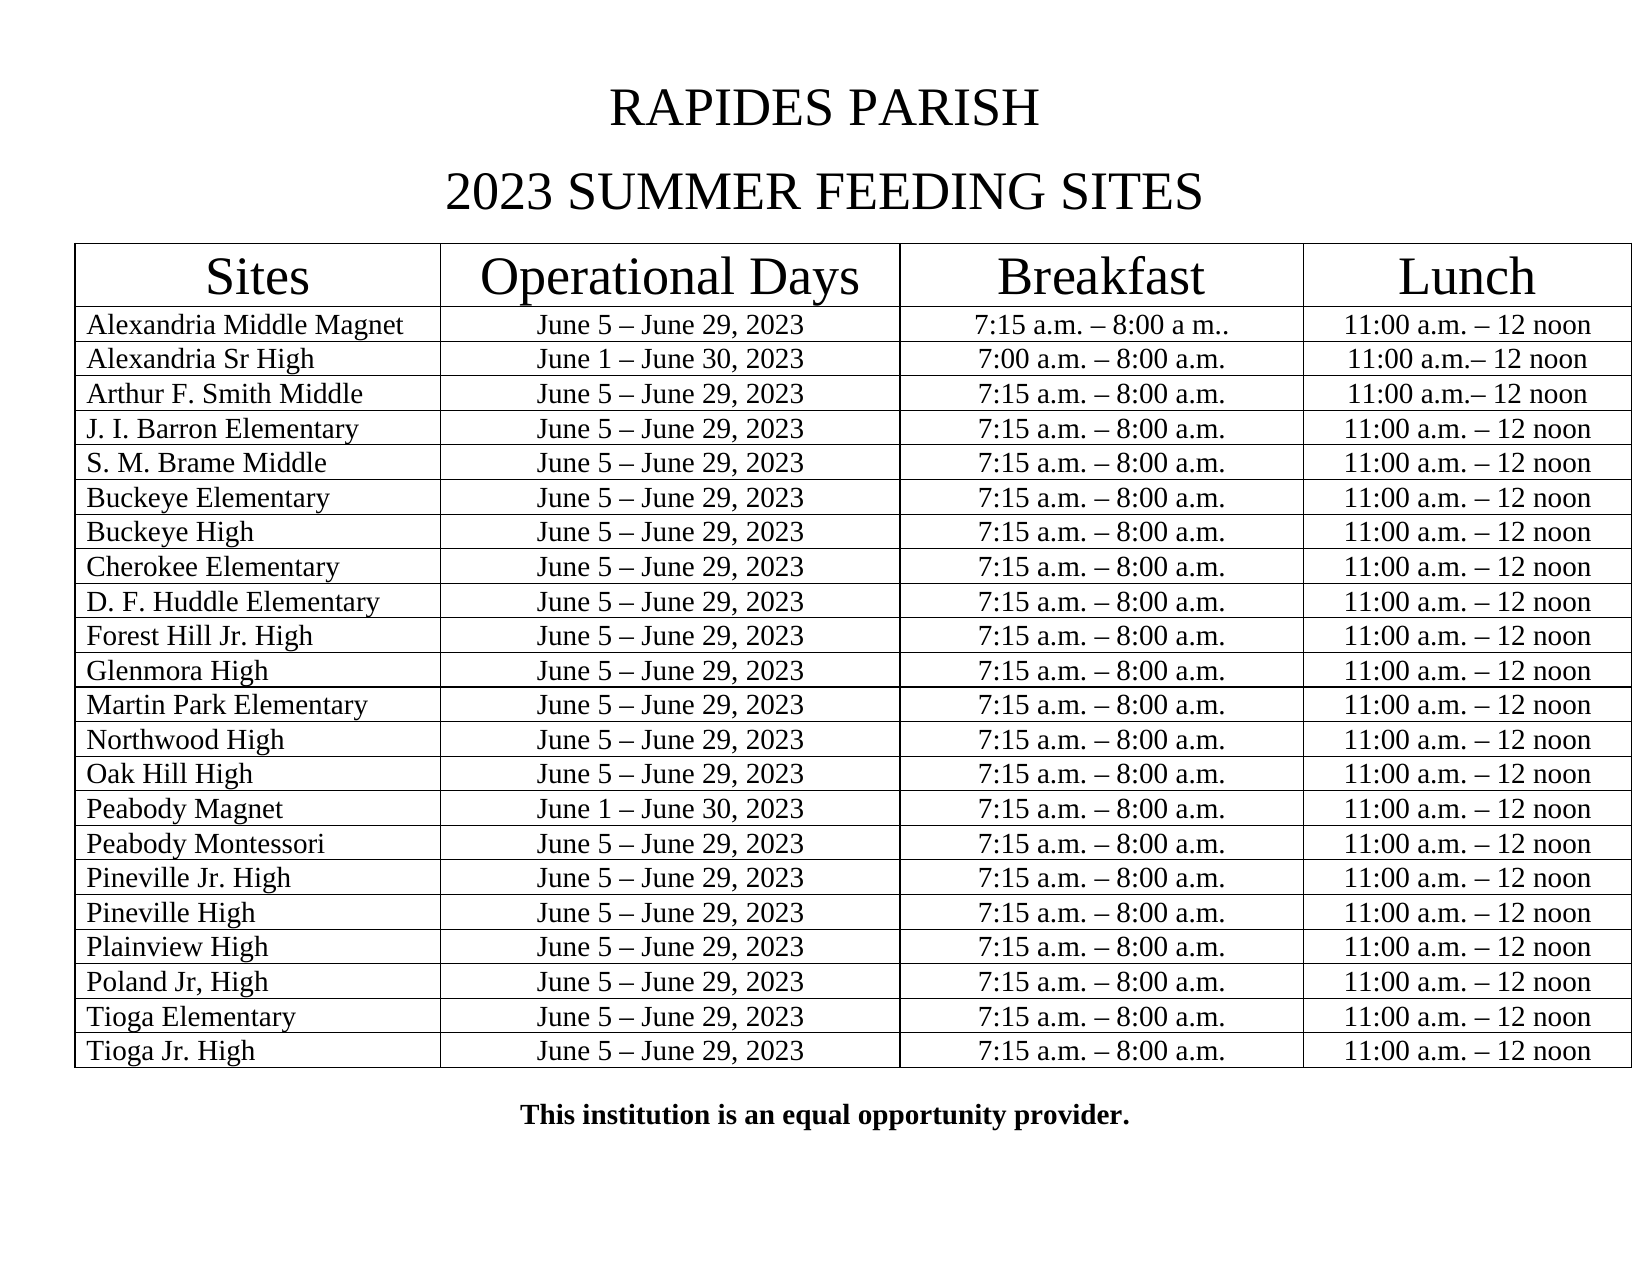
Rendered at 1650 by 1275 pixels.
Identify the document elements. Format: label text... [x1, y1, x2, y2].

table_cell 11:00 a.m. – 12 noon [1304, 826, 1631, 859]
table_cell 7:15 a.m. – 8:00 a.m. [901, 930, 1303, 963]
table_cell June 5 – June 29, 2023 [441, 999, 899, 1032]
table_cell 11:00 a.m. – 12 noon [1304, 964, 1631, 998]
table_cell June 5 – June 29, 2023 [441, 549, 899, 583]
table_cell 11:00 a.m.– 12 noon [1304, 342, 1631, 375]
table_cell 7:15 a.m. – 8:00 a.m. [901, 757, 1303, 790]
table_cell June 5 – June 29, 2023 [441, 826, 899, 859]
table_cell 7:15 a.m. – 8:00 a.m. [901, 549, 1303, 583]
table_cell June 5 – June 29, 2023 [441, 411, 899, 444]
table_cell 7:15 a.m. – 8:00 a.m. [901, 515, 1303, 548]
table_cell 7:15 a.m. – 8:00 a.m. [901, 618, 1303, 652]
table_cell 11:00 a.m. – 12 noon [1304, 895, 1631, 928]
table_cell 11:00 a.m. – 12 noon [1304, 549, 1631, 583]
table_cell 7:15 a.m. – 8:00 a.m. [901, 999, 1303, 1032]
table_header Sites [76, 244, 440, 306]
table_cell Alexandria Sr High [76, 342, 440, 375]
table_cell Buckeye Elementary [76, 480, 440, 513]
table_cell 7:15 a.m. – 8:00 a.m. [901, 445, 1303, 479]
table_cell 11:00 a.m. – 12 noon [1304, 999, 1631, 1032]
text This institution is an equal opportunity provider. [75, 1097, 1575, 1131]
table_cell 7:15 a.m. – 8:00 a m.. [901, 307, 1303, 341]
table_cell Buckeye High [76, 515, 440, 548]
table_cell Glenmora High [76, 653, 440, 686]
table_cell 7:15 a.m. – 8:00 a.m. [901, 860, 1303, 894]
table_cell 7:15 a.m. – 8:00 a.m. [901, 411, 1303, 444]
table_cell 7:15 a.m. – 8:00 a.m. [901, 722, 1303, 756]
table_cell June 5 – June 29, 2023 [441, 307, 899, 341]
table_cell Alexandria Middle Magnet [76, 307, 440, 341]
table_cell 7:15 a.m. – 8:00 a.m. [901, 653, 1303, 686]
table_cell June 5 – June 29, 2023 [441, 930, 899, 963]
table_cell June 5 – June 29, 2023 [441, 688, 899, 721]
table_cell Pineville Jr. High [76, 860, 440, 894]
table_cell J. I. Barron Elementary [76, 411, 440, 444]
table_cell June 5 – June 29, 2023 [441, 757, 899, 790]
table_cell 11:00 a.m. – 12 noon [1304, 791, 1631, 825]
table_cell D. F. Huddle Elementary [76, 584, 440, 617]
text RAPIDES PARISH [75, 75, 1575, 137]
table_cell June 1 – June 30, 2023 [441, 791, 899, 825]
table_cell 11:00 a.m. – 12 noon [1304, 860, 1631, 894]
table_cell 11:00 a.m. – 12 noon [1304, 445, 1631, 479]
table_cell June 5 – June 29, 2023 [441, 515, 899, 548]
table_cell June 5 – June 29, 2023 [441, 376, 899, 410]
table_cell 7:15 a.m. – 8:00 a.m. [901, 376, 1303, 410]
table_cell 7:15 a.m. – 8:00 a.m. [901, 584, 1303, 617]
table_cell 11:00 a.m. – 12 noon [1304, 688, 1631, 721]
table_cell 7:15 a.m. – 8:00 a.m. [901, 480, 1303, 513]
table_cell Peabody Montessori [76, 826, 440, 859]
table_cell June 5 – June 29, 2023 [441, 584, 899, 617]
table_cell Peabody Magnet [76, 791, 440, 825]
table_cell June 5 – June 29, 2023 [441, 860, 899, 894]
table_cell 11:00 a.m. – 12 noon [1304, 930, 1631, 963]
table_cell 7:15 a.m. – 8:00 a.m. [901, 964, 1303, 998]
table_cell Arthur F. Smith Middle [76, 376, 440, 410]
table_cell Poland Jr, High [76, 964, 440, 998]
table_header Lunch [1304, 244, 1631, 306]
table_cell Tioga Elementary [76, 999, 440, 1032]
table_cell Martin Park Elementary [76, 688, 440, 721]
table_cell Pineville High [76, 895, 440, 928]
table_header Operational Days [441, 244, 899, 306]
table_cell June 1 – June 30, 2023 [441, 342, 899, 375]
table_cell 11:00 a.m. – 12 noon [1304, 515, 1631, 548]
table_cell 11:00 a.m. – 12 noon [1304, 653, 1631, 686]
table_cell S. M. Brame Middle [76, 445, 440, 479]
table_cell Cherokee Elementary [76, 549, 440, 583]
table_cell June 5 – June 29, 2023 [441, 445, 899, 479]
text 2023 SUMMER FEEDING SITES [75, 159, 1575, 221]
table_cell Forest Hill Jr. High [76, 618, 440, 652]
table_cell 11:00 a.m. – 12 noon [1304, 307, 1631, 341]
table_cell Northwood High [76, 722, 440, 756]
table_cell 7:00 a.m. – 8:00 a.m. [901, 342, 1303, 375]
table_cell Oak Hill High [76, 757, 440, 790]
table_cell June 5 – June 29, 2023 [441, 480, 899, 513]
table_cell 7:15 a.m. – 8:00 a.m. [901, 791, 1303, 825]
table_cell June 5 – June 29, 2023 [441, 964, 899, 998]
table_cell June 5 – June 29, 2023 [441, 895, 899, 928]
table_cell June 5 – June 29, 2023 [441, 1033, 899, 1067]
table_cell 7:15 a.m. – 8:00 a.m. [901, 688, 1303, 721]
table_cell 11:00 a.m. – 12 noon [1304, 584, 1631, 617]
table_cell June 5 – June 29, 2023 [441, 653, 899, 686]
table_cell June 5 – June 29, 2023 [441, 618, 899, 652]
table_cell 11:00 a.m. – 12 noon [1304, 757, 1631, 790]
table_cell 7:15 a.m. – 8:00 a.m. [901, 895, 1303, 928]
table_cell 7:15 a.m. – 8:00 a.m. [901, 1033, 1303, 1067]
table_cell 11:00 a.m. – 12 noon [1304, 722, 1631, 756]
table_cell June 5 – June 29, 2023 [441, 722, 899, 756]
table_cell 7:15 a.m. – 8:00 a.m. [901, 826, 1303, 859]
table_cell 11:00 a.m. – 12 noon [1304, 480, 1631, 513]
table_header Breakfast [901, 244, 1303, 306]
table_cell Tioga Jr. High [76, 1033, 440, 1067]
table_cell Plainview High [76, 930, 440, 963]
table_cell 11:00 a.m. – 12 noon [1304, 1033, 1631, 1067]
table_cell 11:00 a.m. – 12 noon [1304, 618, 1631, 652]
table_cell 11:00 a.m.– 12 noon [1304, 376, 1631, 410]
table_cell 11:00 a.m. – 12 noon [1304, 411, 1631, 444]
